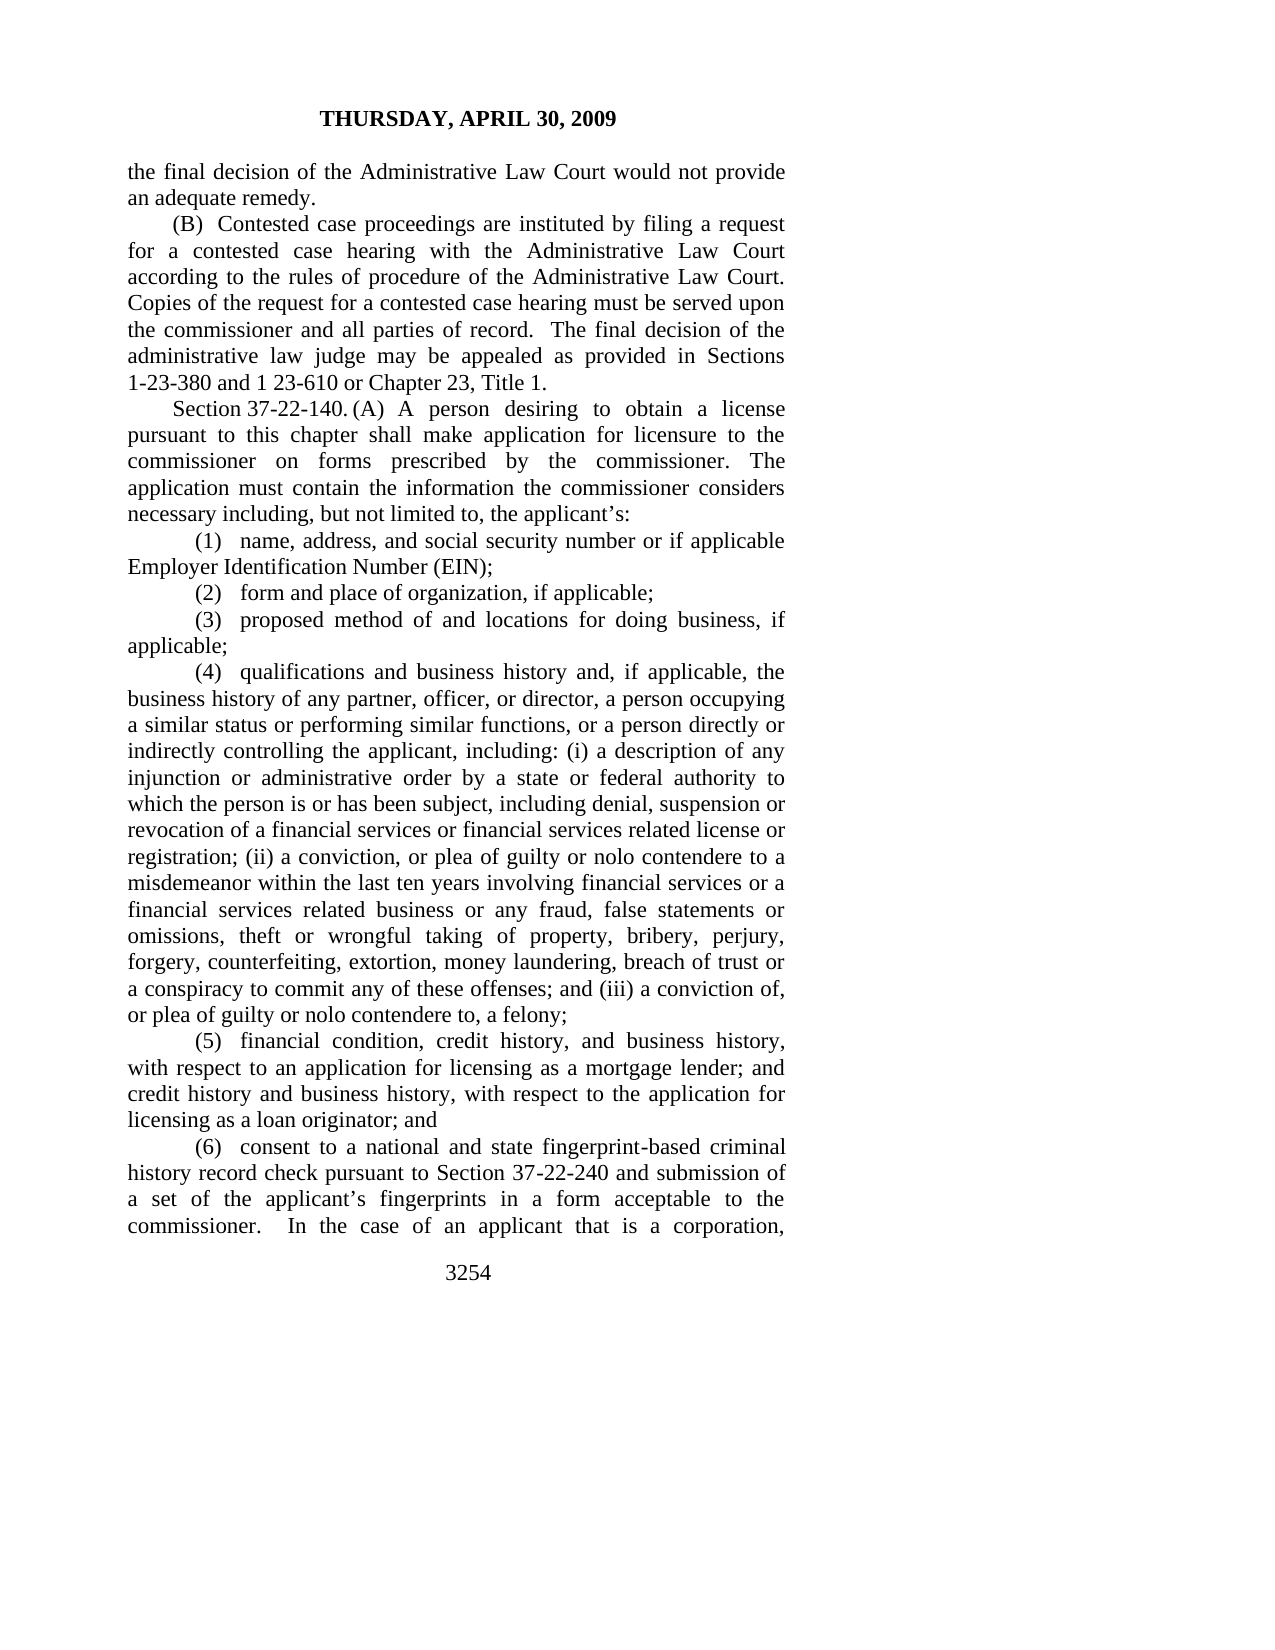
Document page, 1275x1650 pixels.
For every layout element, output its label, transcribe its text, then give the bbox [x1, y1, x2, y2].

text (B) Contested case proceedings are instituted by filing a request for a contested case hearing with the Administrative Law Court according to the rules of procedure of the Administrative Law Court. Copies of the request for a contested case hearing must be served upon the commissioner and all parties of record. The final decision of the administrative law judge may be appealed as provided in Sections 1-23-380 and 1 23-610 or Chapter 23, Title 1. [127, 210, 786, 395]
text (4) qualifications and business history and, if applicable, the business history of any partner, officer, or director, a person occupying a similar status or performing similar functions, or a person directly or indirectly controlling the applicant, including: (i) a description of any injunction or administrative order by a state or federal authority to which the person is or has been subject, including denial, suspension or revocation of a financial services or financial services related license or registration; (ii) a conviction, or plea of guilty or nolo contendere to a misdemeanor within the last ten years involving financial services or a financial services related business or any fraud, false statements or omissions, theft or wrongful taking of property, bribery, perjury, forgery, counterfeiting, extortion, money laundering, breach of trust or a conspiracy to commit any of these offenses; and (iii) a conviction of, or plea of guilty or nolo contendere to, a felony; [127, 658, 786, 1027]
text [127, 158, 786, 210]
text (3) proposed method of and locations for doing business, if applicable; [127, 606, 786, 658]
text (5) financial condition, credit history, and business history, with respect to an application for licensing as a mortgage lender; and credit history and business history, with respect to the application for licensing as a loan originator; and [127, 1027, 786, 1133]
text Section 37-22-140. (A) A person desiring to obtain a license pursuant to this chapter shall make application for licensure to the commissioner on forms prescribed by the commissioner. The application must contain the information the commissioner considers necessary including, but not limited to, the applicant’s: [127, 395, 786, 527]
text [127, 1133, 786, 1238]
text (2) form and place of organization, if applicable; [127, 579, 786, 606]
text (1) name, address, and social security number or if applicable Employer Identification Number (EIN); [127, 527, 786, 579]
